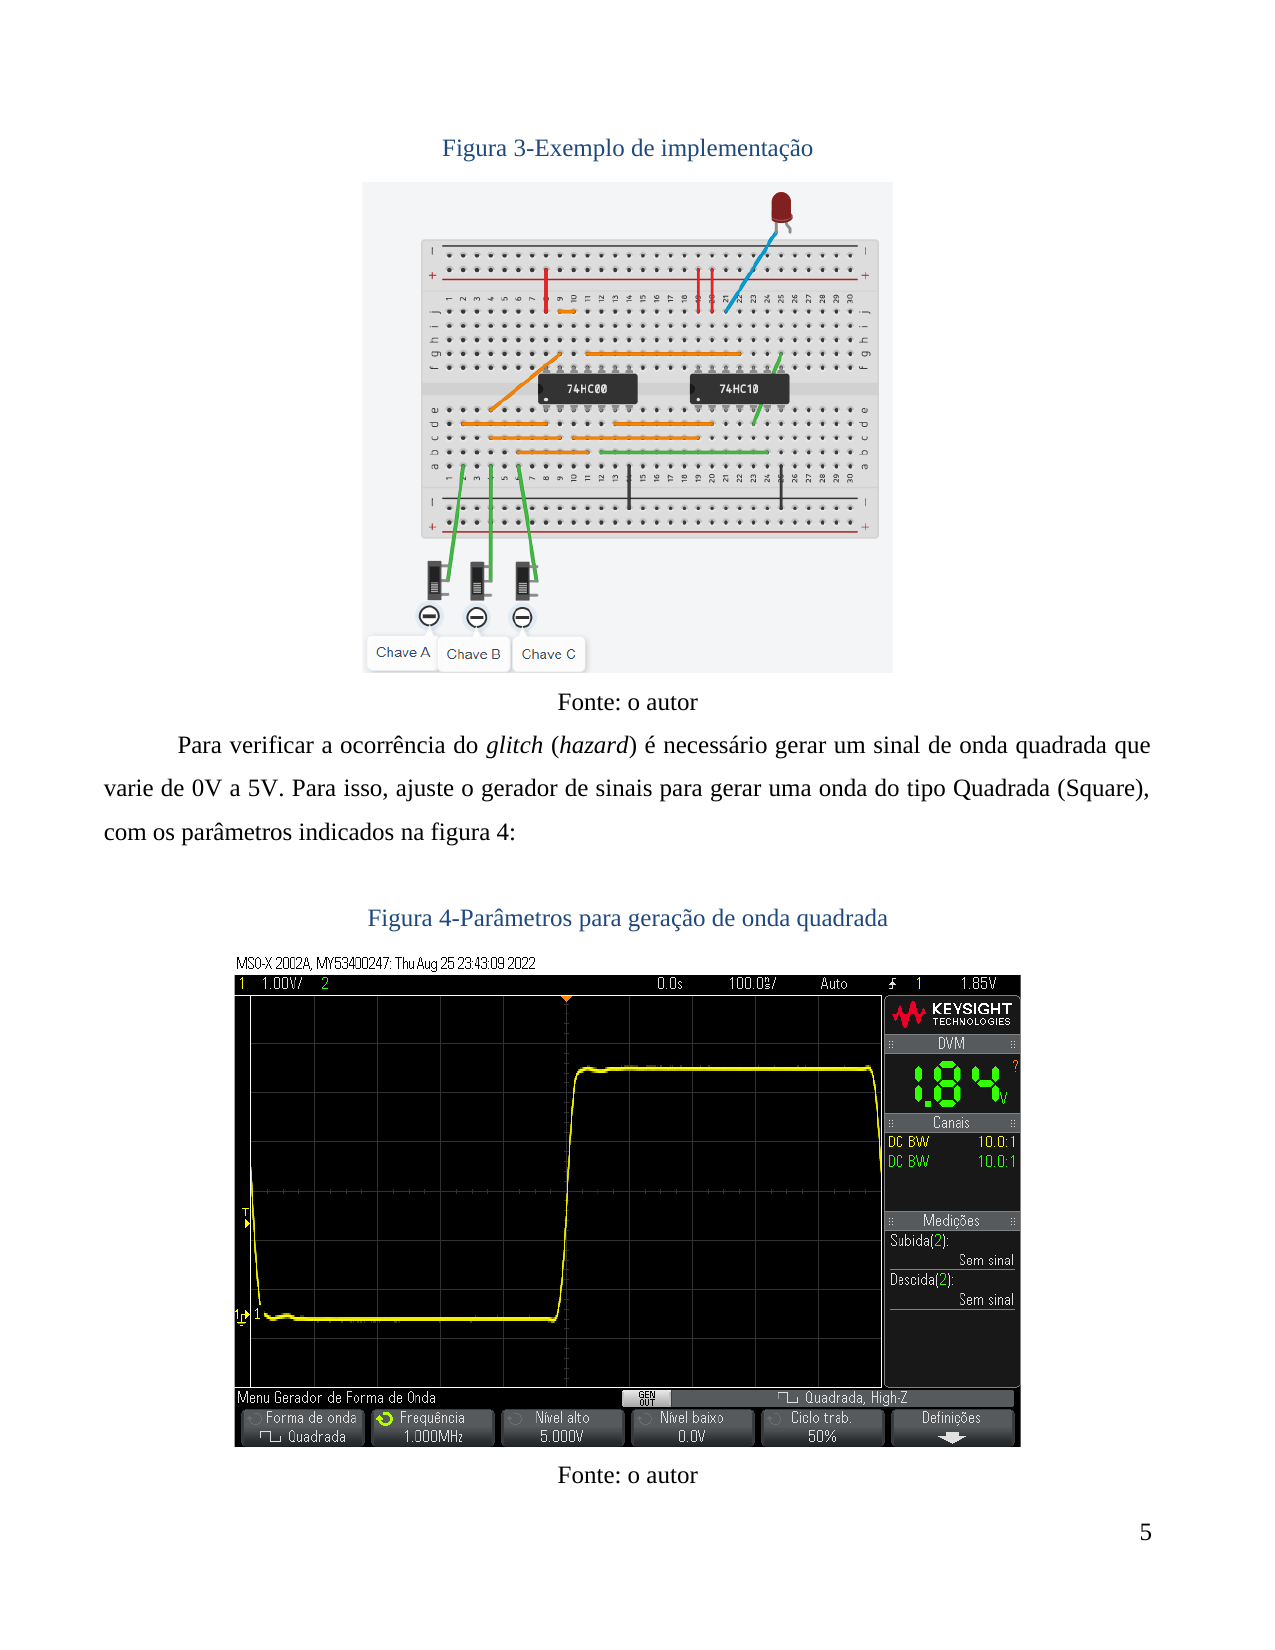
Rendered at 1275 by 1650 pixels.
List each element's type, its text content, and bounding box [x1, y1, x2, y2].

text Fonte: o autor [103, 1461, 1152, 1489]
text Figura 4-Parâmetros para geração de onda quadrada [103, 903, 1152, 932]
picture [234, 952, 1021, 1447]
text Fonte: o autor [103, 687, 1152, 716]
text Figura 3-Exemplo de implementação [103, 133, 1152, 162]
picture [362, 182, 894, 673]
text Para verificar a ocorrência do glitch (hazard) é necessário gerar um sinal de onda quadrada que varie de 0V a 5V. Para isso, ajuste o gerador de sinais para gerar uma onda do tipo Quadrada (Square), com os parâmetros indicados na figura 4: [103, 730, 1152, 845]
